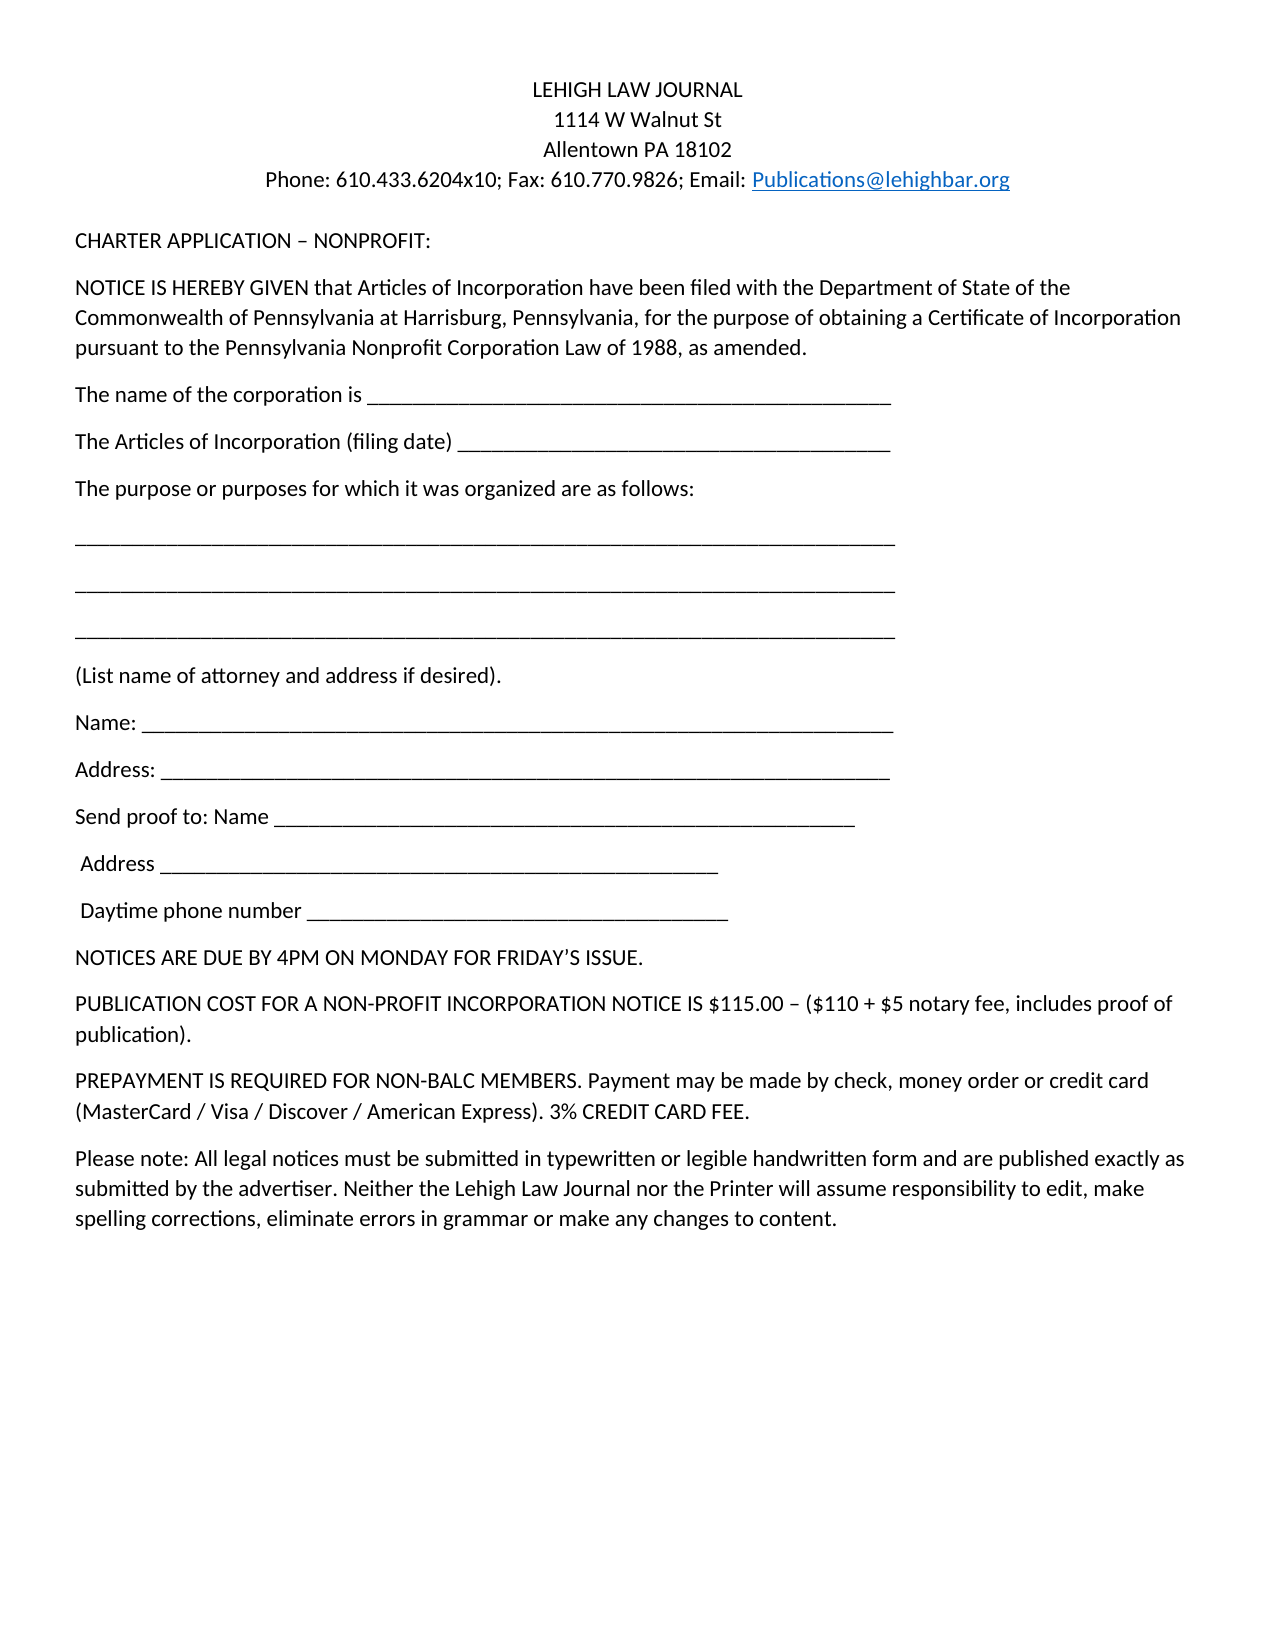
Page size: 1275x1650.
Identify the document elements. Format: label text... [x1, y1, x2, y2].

text ________________________________________________________________________ [75, 614, 1200, 643]
text Send proof to: Name ___________________________________________________ [75, 802, 1200, 830]
text 1114 W Walnut St [75, 105, 1200, 133]
text The name of the corporation is ______________________________________________ [75, 380, 1200, 408]
text NOTICE IS HEREBY GIVEN that Articles of Incorporation have been filed with the Department of State of the Commonwealth of Pennsylvania at Harrisburg, Pennsylvania, for the purpose of obtaining a Certificate of Incorporation pursuant to the Pennsylvania Nonprofit Corporation Law of 1988, as amended. [75, 273, 1200, 361]
text The Articles of Incorporation (filing date) ______________________________________ [75, 427, 1200, 455]
text Daytime phone number _____________________________________ [75, 896, 1200, 924]
text Address _________________________________________________ [75, 849, 1200, 877]
text LEHIGH LAW JOURNAL [75, 75, 1200, 103]
text Please note: All legal notices must be submitted in typewritten or legible handwritten form and are published exactly as submitted by the advertiser. Neither the Lehigh Law Journal nor the Printer will assume responsibility to edit, make spelling corrections, eliminate errors in grammar or make any changes to content. [75, 1144, 1200, 1232]
text Address: ________________________________________________________________ [75, 755, 1200, 783]
text (List name of attorney and address if desired). [75, 661, 1200, 689]
text ________________________________________________________________________ [75, 521, 1200, 549]
text Name: __________________________________________________________________ [75, 708, 1200, 736]
text CHARTER APPLICATION – NONPROFIT: [75, 226, 1200, 254]
text The purpose or purposes for which it was organized are as follows: [75, 474, 1200, 502]
text NOTICES ARE DUE BY 4PM ON MONDAY FOR FRIDAY’S ISSUE. [75, 943, 1200, 971]
text Phone: 610.433.6204x10; Fax: 610.770.9826; Email: Publications@lehighbar.org [75, 166, 1200, 194]
text PREPAYMENT IS REQUIRED FOR NON-BALC MEMBERS. Payment may be made by check, money order or credit card (MasterCard / Visa / Discover / American Express). 3% CREDIT CARD FEE. [75, 1067, 1200, 1125]
text PUBLICATION COST FOR A NON-PROFIT INCORPORATION NOTICE IS $115.00 – ($110 + $5 notary fee, includes proof of publication). [75, 989, 1200, 1048]
text Allentown PA 18102 [75, 135, 1200, 163]
text ________________________________________________________________________ [75, 568, 1200, 596]
